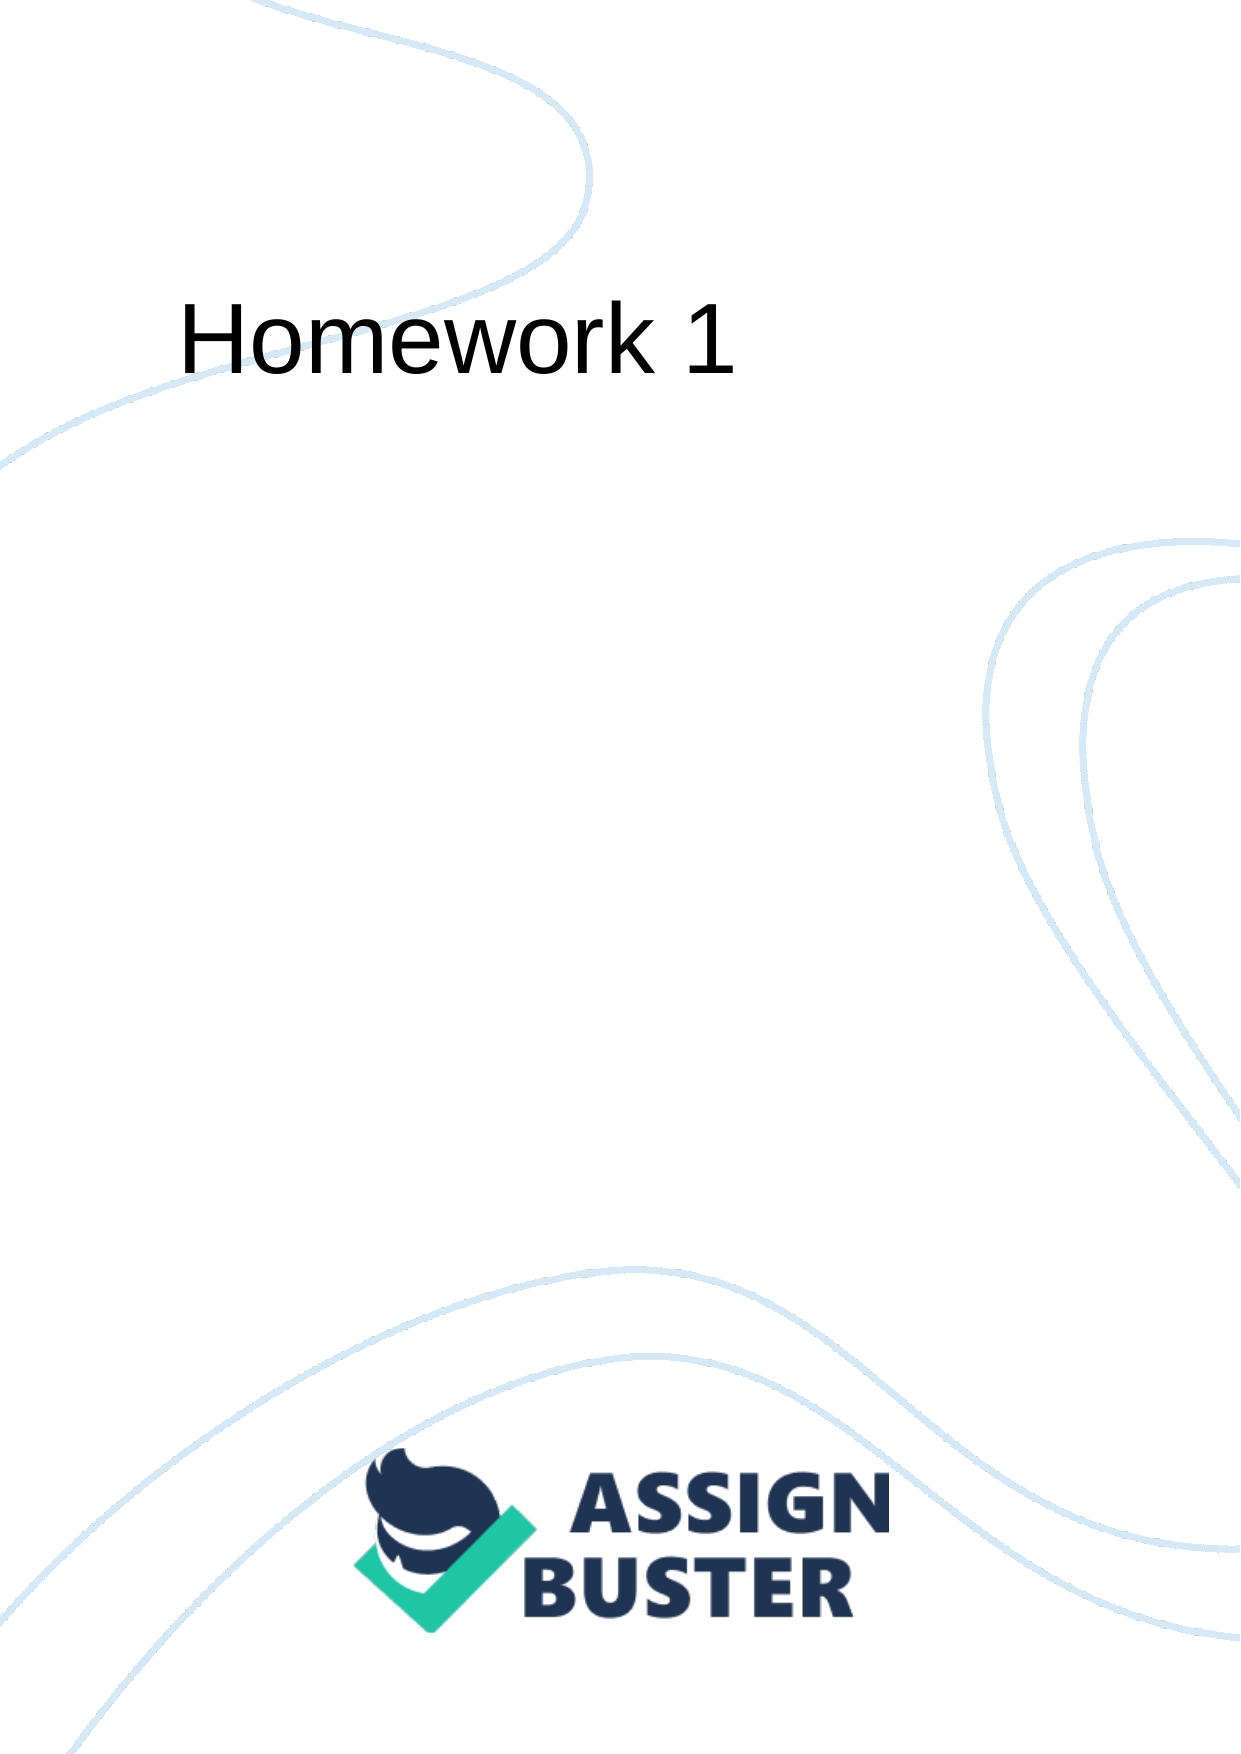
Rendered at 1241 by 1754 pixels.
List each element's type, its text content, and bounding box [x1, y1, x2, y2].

picture [0, 0, 1241, 1754]
subtitle Homework 1 [177, 279, 1152, 394]
